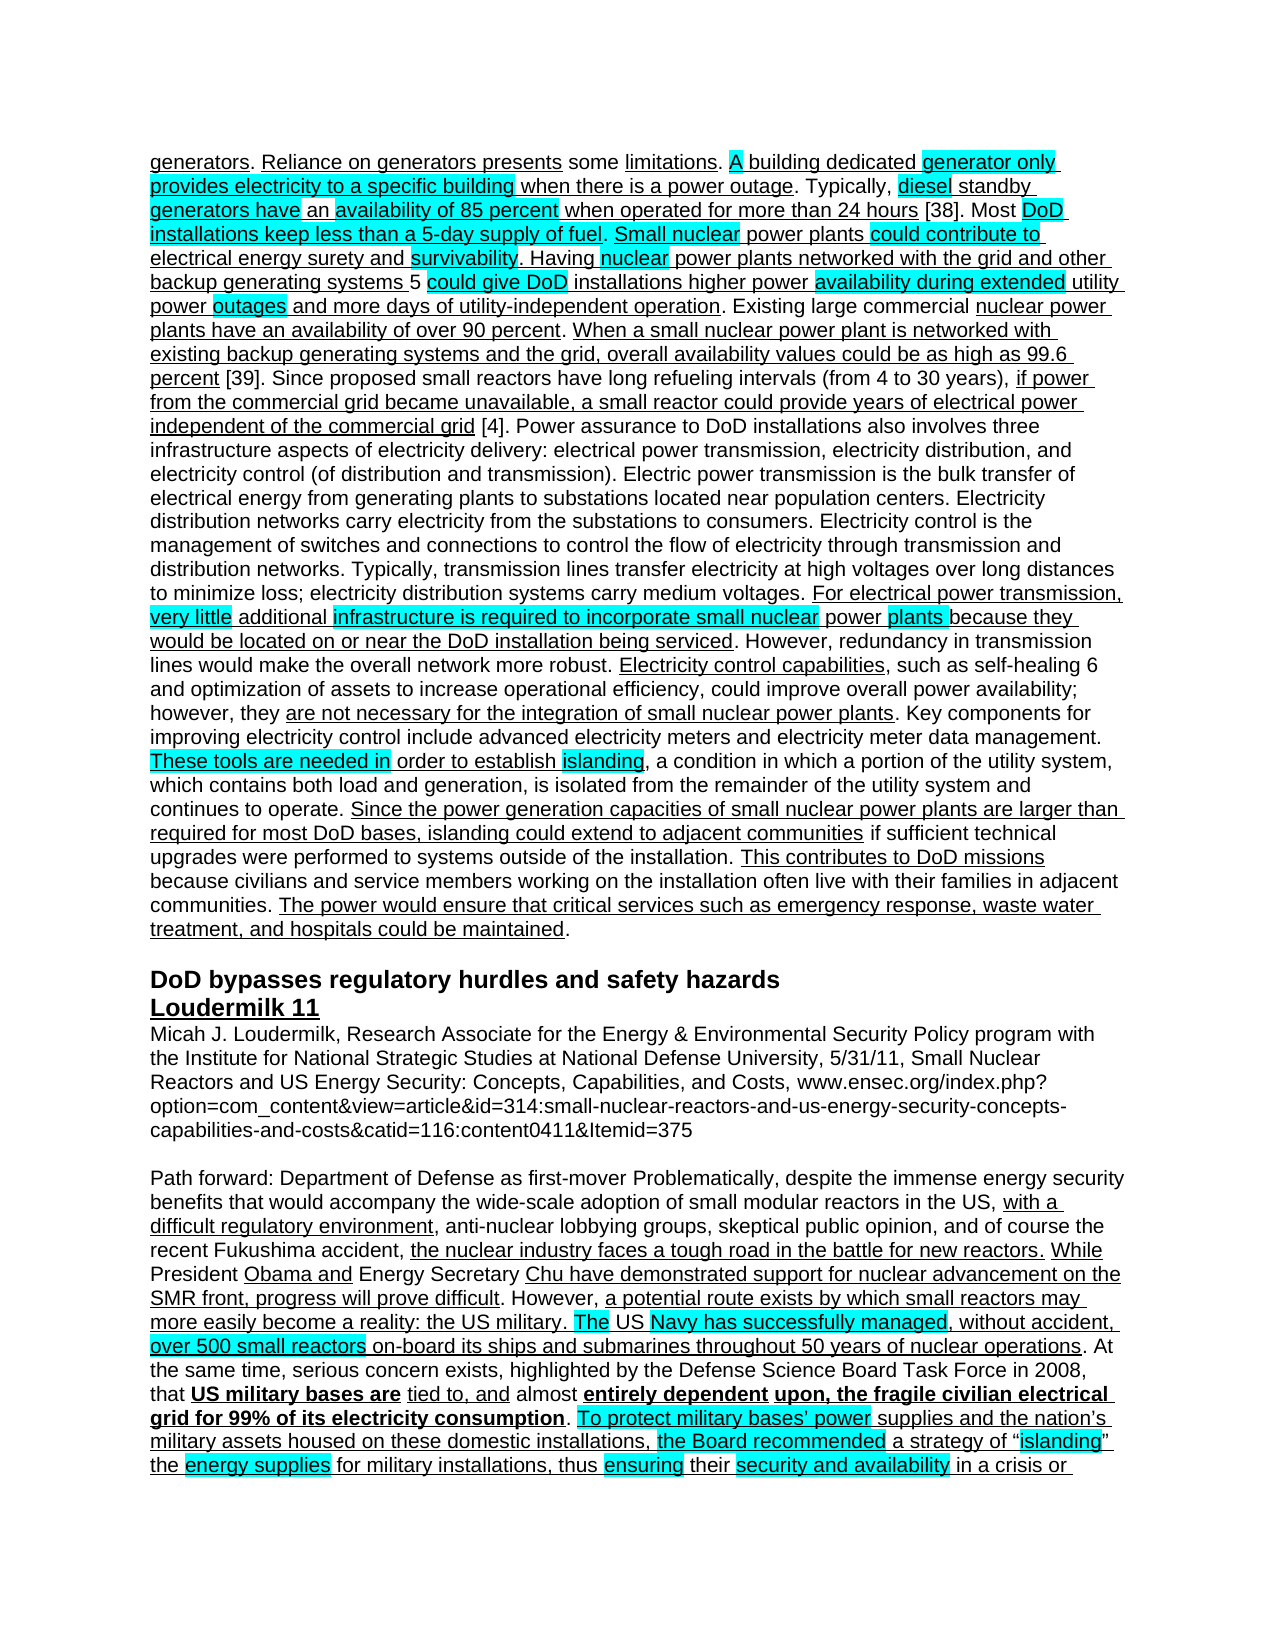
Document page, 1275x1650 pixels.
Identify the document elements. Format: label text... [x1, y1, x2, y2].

text Micah J. Loudermilk, Research Associate for the Energy & Environmental Security Policy program with the Institute for National Strategic Studies at National Defense University, 5/31/11, Small Nuclear Reactors and US Energy Security: Concepts, Capabilities, and Costs, www.ensec.org/index.php?option=com_content&view=article&id=314:small-nuclear-reactors-and-us-energy-security-concepts-capabilities-and-costs&catid=116:content0411&Itemid=375 [150, 1022, 1125, 1142]
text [150, 268, 1125, 941]
subtitle DoD bypasses regulatory hurdles and safety hazards [150, 964, 1125, 993]
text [150, 1166, 1125, 1477]
text Loudermilk 11 [150, 993, 1125, 1022]
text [150, 150, 1125, 291]
